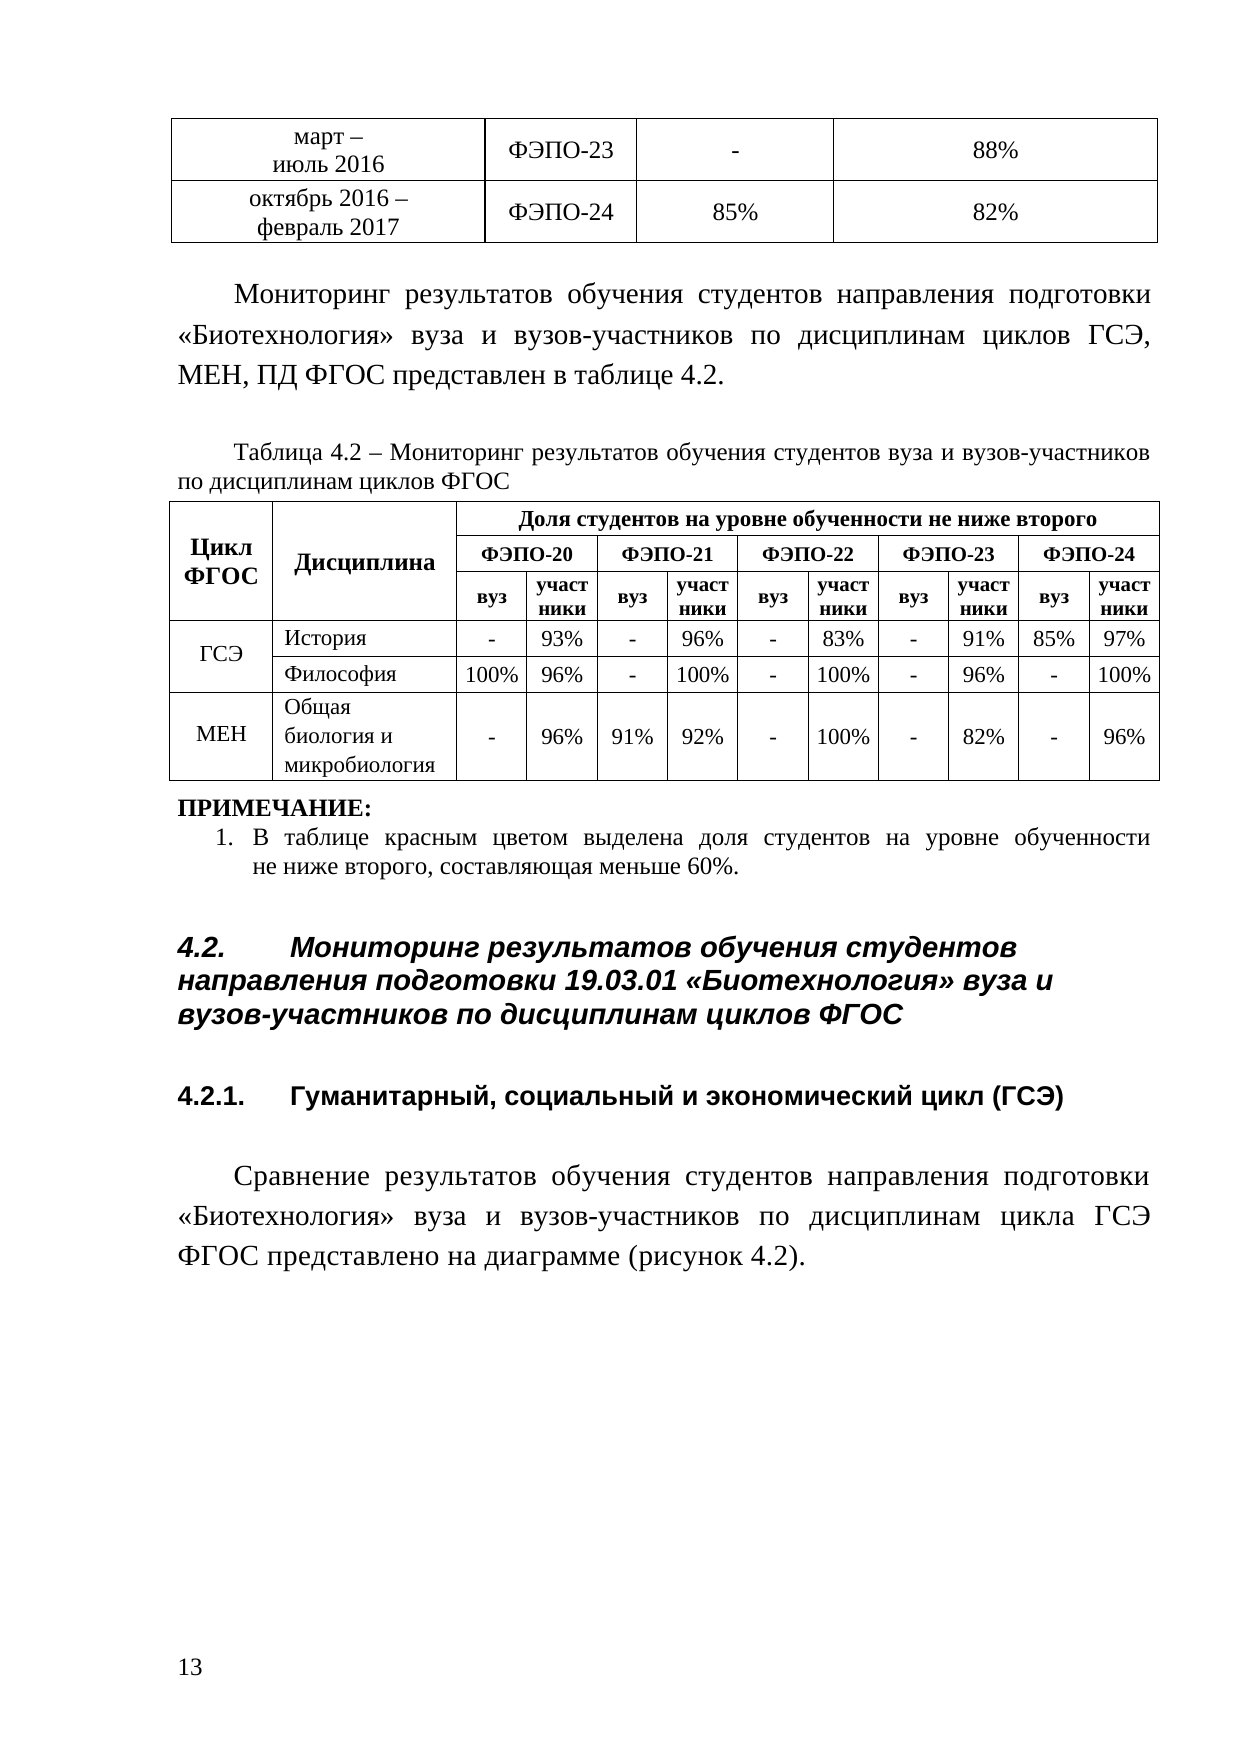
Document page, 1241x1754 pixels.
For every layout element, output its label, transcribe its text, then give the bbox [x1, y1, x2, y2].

text ПРИМЕЧАНИЕ: [177, 793, 1152, 822]
table_cell 100% [668, 657, 737, 692]
table_cell 96% [949, 657, 1018, 692]
table_cell - [738, 621, 808, 656]
table_cell ФЭПО-24 [1019, 536, 1159, 571]
table_cell - [879, 693, 948, 780]
table_cell 100% [1090, 657, 1159, 692]
table_header Цикл ФГОС [170, 502, 272, 620]
table_cell Философия [273, 657, 456, 692]
table_cell 91% [949, 621, 1018, 656]
table_cell - [1019, 693, 1089, 780]
table_cell участники [527, 572, 597, 620]
table_header Дисциплина [273, 502, 456, 620]
table_cell 85% [637, 181, 833, 242]
table_cell 83% [809, 621, 878, 656]
text Сравнение результатов обучения студентов направления подготовки «Биотехнология» вуза и вузов-участников по дисциплинам цикла ГСЭ ФГОС представлено на диаграмме (рисунок 4.2). [177, 1158, 1152, 1272]
table_cell МЕН [170, 693, 272, 780]
table_cell ФЭПО-23 [879, 536, 1018, 571]
text Мониторинг результатов обучения студентов направления подготовки «Биотехнология» вуза и вузов-участников по дисциплинам циклов ГСЭ, МЕН, ПД ФГОС представлен в таблице 4.2. [177, 277, 1152, 391]
table_cell 100% [809, 693, 878, 780]
table_cell октябрь 2016 – февраль 2017 [172, 181, 484, 242]
table_cell - [738, 657, 808, 692]
table_cell ГСЭ [170, 621, 272, 692]
table_cell - [598, 657, 667, 692]
table_cell участники [809, 572, 878, 620]
table_cell - [598, 621, 667, 656]
list В таблице красным цветом выделена доля студентов на уровне обученности не ниже второго, составляющая меньше 60%. [215, 822, 1152, 880]
table_cell 100% [457, 657, 526, 692]
table_header Доля студентов на уровне обученности не ниже второго [457, 502, 1159, 535]
table_cell - [457, 693, 526, 780]
table_cell вуз [738, 572, 808, 620]
subtitle Мониторинг результатов обучения студентов направления подготовки 19.03.01 «Биотехнология» вуза и вузов-участников по дисциплинам циклов ФГОС [177, 930, 1152, 1030]
table_cell ФЭПО-22 [738, 536, 878, 571]
subtitle Гуманитарный, социальный и экономический цикл (ГСЭ) [177, 1080, 1152, 1112]
table_cell 96% [527, 693, 597, 780]
table_cell март – июль 2016 [172, 119, 484, 180]
table_cell 82% [834, 181, 1157, 242]
table_cell вуз [457, 572, 526, 620]
table_cell ФЭПО-20 [457, 536, 597, 571]
table_cell участники [668, 572, 737, 620]
table_cell - [637, 119, 833, 180]
table_cell вуз [598, 572, 667, 620]
table_cell участники [1090, 572, 1159, 620]
table_cell - [879, 657, 948, 692]
text Таблица 4.2 – Мониторинг результатов обучения студентов вуза и вузов-участников по дисциплинам циклов ФГОС [177, 437, 1152, 495]
table_cell 96% [527, 657, 597, 692]
table_cell 85% [1019, 621, 1089, 656]
table_cell вуз [1019, 572, 1089, 620]
table_cell - [879, 621, 948, 656]
table_cell - [1019, 657, 1089, 692]
table_cell 82% [949, 693, 1018, 780]
table_cell 96% [1090, 693, 1159, 780]
table_cell История [273, 621, 456, 656]
table_cell участники [949, 572, 1018, 620]
table_cell 92% [668, 693, 737, 780]
table_cell ФЭПО-24 [486, 181, 636, 242]
table_cell - [457, 621, 526, 656]
table_cell вуз [879, 572, 948, 620]
table_cell 91% [598, 693, 667, 780]
table_cell 93% [527, 621, 597, 656]
table_cell ФЭПО-23 [486, 119, 636, 180]
table_cell - [738, 693, 808, 780]
table_cell 88% [834, 119, 1157, 180]
table_cell Общая биология и микробиология [273, 693, 456, 780]
table_cell 97% [1090, 621, 1159, 656]
table_cell 96% [668, 621, 737, 656]
table_cell ФЭПО-21 [598, 536, 737, 571]
table_cell 100% [809, 657, 878, 692]
